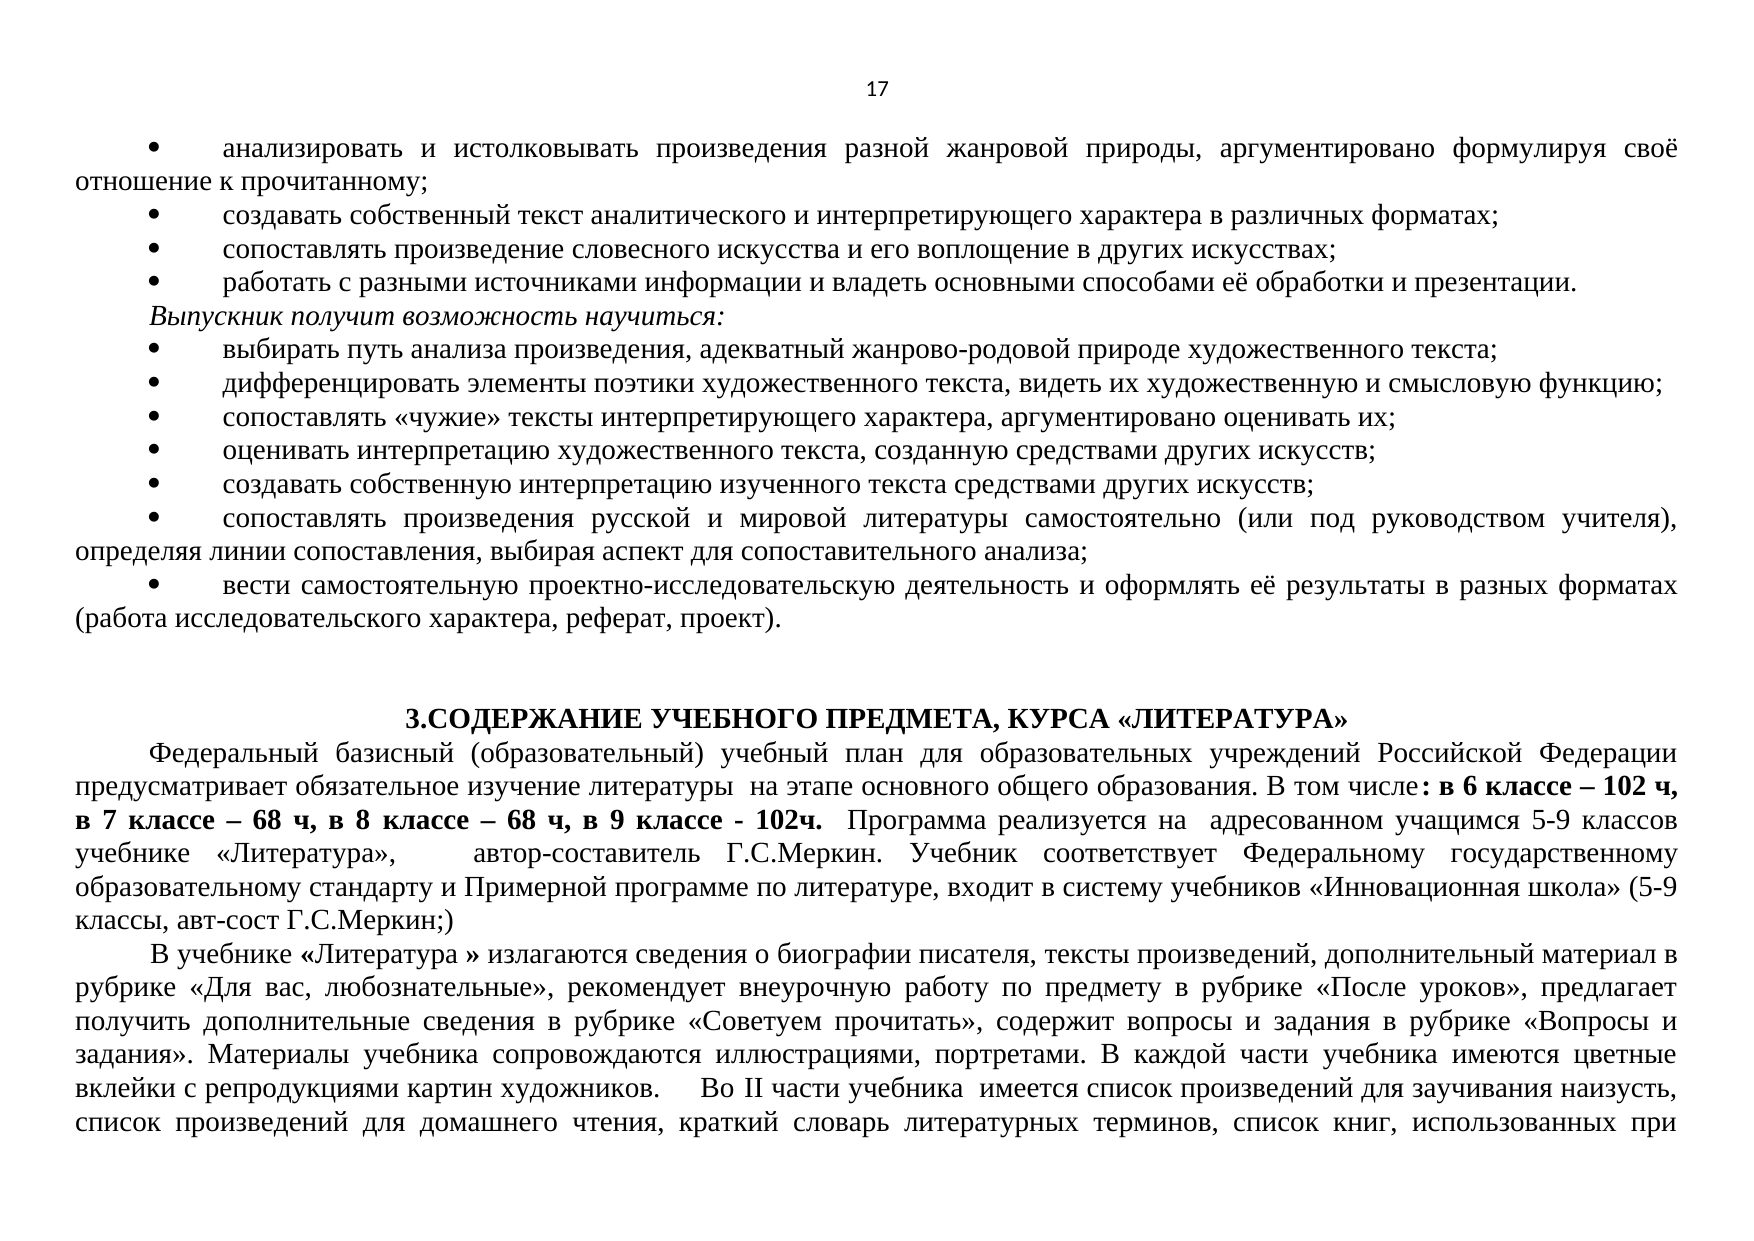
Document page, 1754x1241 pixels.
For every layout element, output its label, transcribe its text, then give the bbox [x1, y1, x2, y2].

list создавать собственный текст аналитического и интерпретирующего характера в различных форматах; [75, 197, 1679, 231]
list создавать собственную интерпретацию изученного текста средствами других искусств; [75, 466, 1679, 500]
list оценивать интерпретацию художественного текста, созданную средствами других искусств; [75, 432, 1679, 466]
list дифференцировать элементы поэтики художественного текста, видеть их художественную и смысловую функцию; [75, 365, 1679, 399]
text Федеральный базисный (образовательный) учебный план для образовательных учреждений Российской Федерации предусматривает обязательное изучение литературы на этапе основного общего образования. В том числе: в 6 классе – 102 ч, в 7 классе – 68 ч, в 8 классе – 68 ч, в 9 классе - 102ч. Программа реализуется на адресованном учащимся 5-9 классов учебнике «Литература», автор-составитель Г.С.Меркин. Учебник соответствует Федеральному государственному образовательному стандарту и Примерной программе по литературе, входит в систему учебников «Инновационная школа» (5-9 классы, авт-сост Г.С.Меркин;) [75, 735, 1679, 936]
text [75, 936, 1679, 1137]
list анализировать и истолковывать произведения разной жанровой природы, аргументировано формулируя своё отношение к прочитанному; [75, 130, 1679, 197]
list сопоставлять произведение словесного искусства и его воплощение в других искусствах; [75, 231, 1679, 264]
list сопоставлять произведения русской и мировой литературы самостоятельно (или под руководством учителя), определяя линии сопоставления, выбирая аспект для сопоставительного анализа; [75, 500, 1679, 567]
text 3.СОДЕРЖАНИЕ УЧЕБНОГО ПРЕДМЕТА, КУРСА «ЛИТЕРАТУРА» [75, 701, 1679, 735]
list выбирать путь анализа произведения, адекватный жанрово-родовой природе художественного текста; [75, 332, 1679, 365]
list вести самостоятельную проектно-исследовательскую деятельность и оформлять её результаты в разных форматах (работа исследовательского характера, реферат, проект). [75, 567, 1679, 634]
list работать с разными источниками информации и владеть основными способами её обработки и презентации. [75, 264, 1679, 298]
list сопоставлять «чужие» тексты интерпретирующего характера, аргументировано оценивать их; [75, 399, 1679, 432]
text Выпускник получит возможность научиться: [75, 298, 1679, 332]
